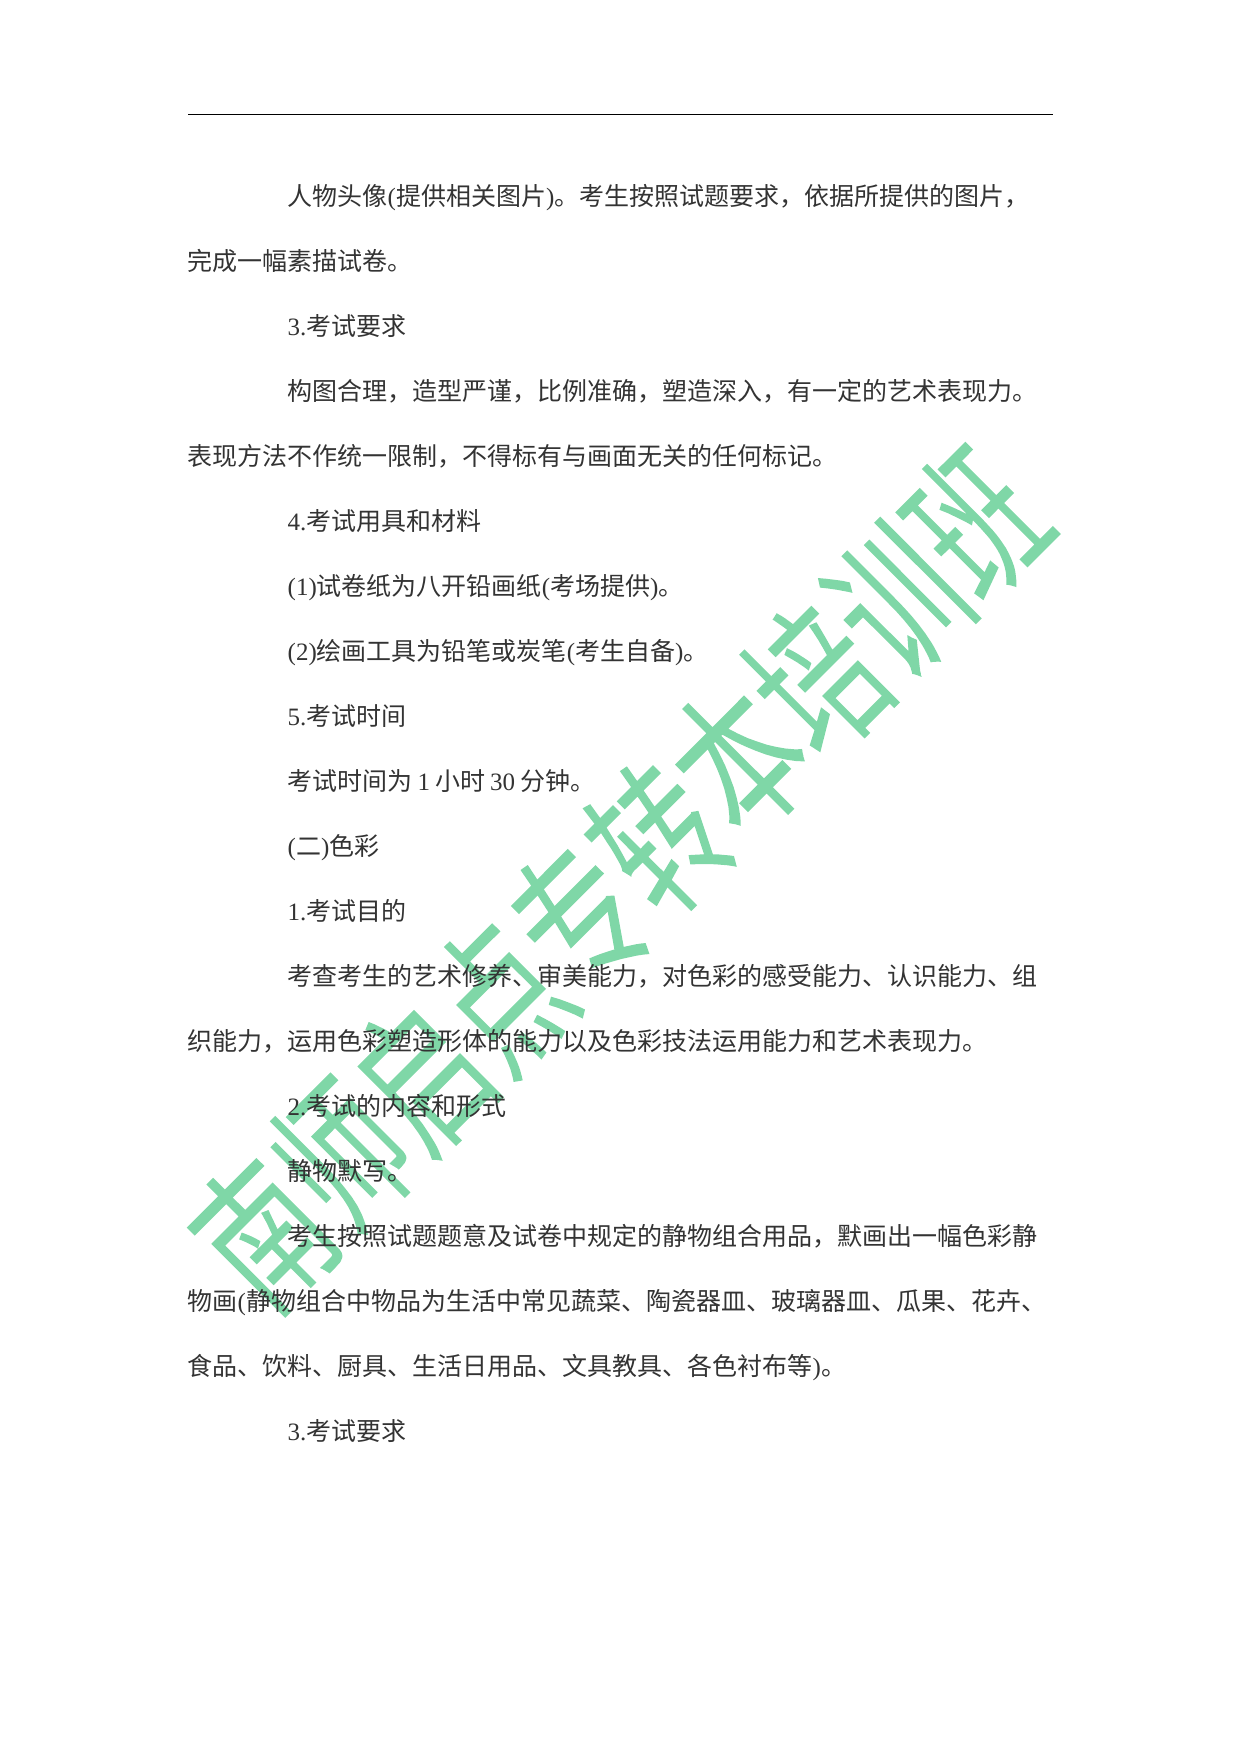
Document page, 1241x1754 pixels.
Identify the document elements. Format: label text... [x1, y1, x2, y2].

text (2)绘画工具为铅笔或炭笔(考生自备)。 [187, 617, 1053, 682]
text 人物头像(提供相关图片)。考生按照试题要求，依据所提供的图片，完成一幅素描试卷。 [187, 162, 1053, 292]
text 构图合理，造型严谨，比例准确，塑造深入，有一定的艺术表现力。表现方法不作统一限制，不得标有与画面无关的任何标记。 [187, 357, 1053, 487]
text 3.考试要求 [187, 1397, 1053, 1462]
text 4.考试用具和材料 [187, 487, 1053, 552]
text 5.考试时间 [187, 682, 1053, 747]
text 静物默写。 [187, 1137, 1053, 1202]
text 考生按照试题题意及试卷中规定的静物组合用品，默画出一幅色彩静物画(静物组合中物品为生活中常见蔬菜、陶瓷器皿、玻璃器皿、瓜果、花卉、食品、饮料、厨具、生活日用品、文具教具、各色衬布等)。 [187, 1202, 1053, 1397]
text (1)试卷纸为八开铅画纸(考场提供)。 [187, 552, 1053, 617]
text 2.考试的内容和形式 [187, 1072, 1053, 1137]
text 1.考试目的 [187, 877, 1053, 942]
text 考试时间为1小时30分钟。 [187, 747, 1053, 812]
text 考查考生的艺术修养、审美能力，对色彩的感受能力、认识能力、组织能力，运用色彩塑造形体的能力以及色彩技法运用能力和艺术表现力。 [187, 942, 1053, 1072]
text (二)色彩 [187, 812, 1053, 877]
text 3.考试要求 [187, 292, 1053, 357]
